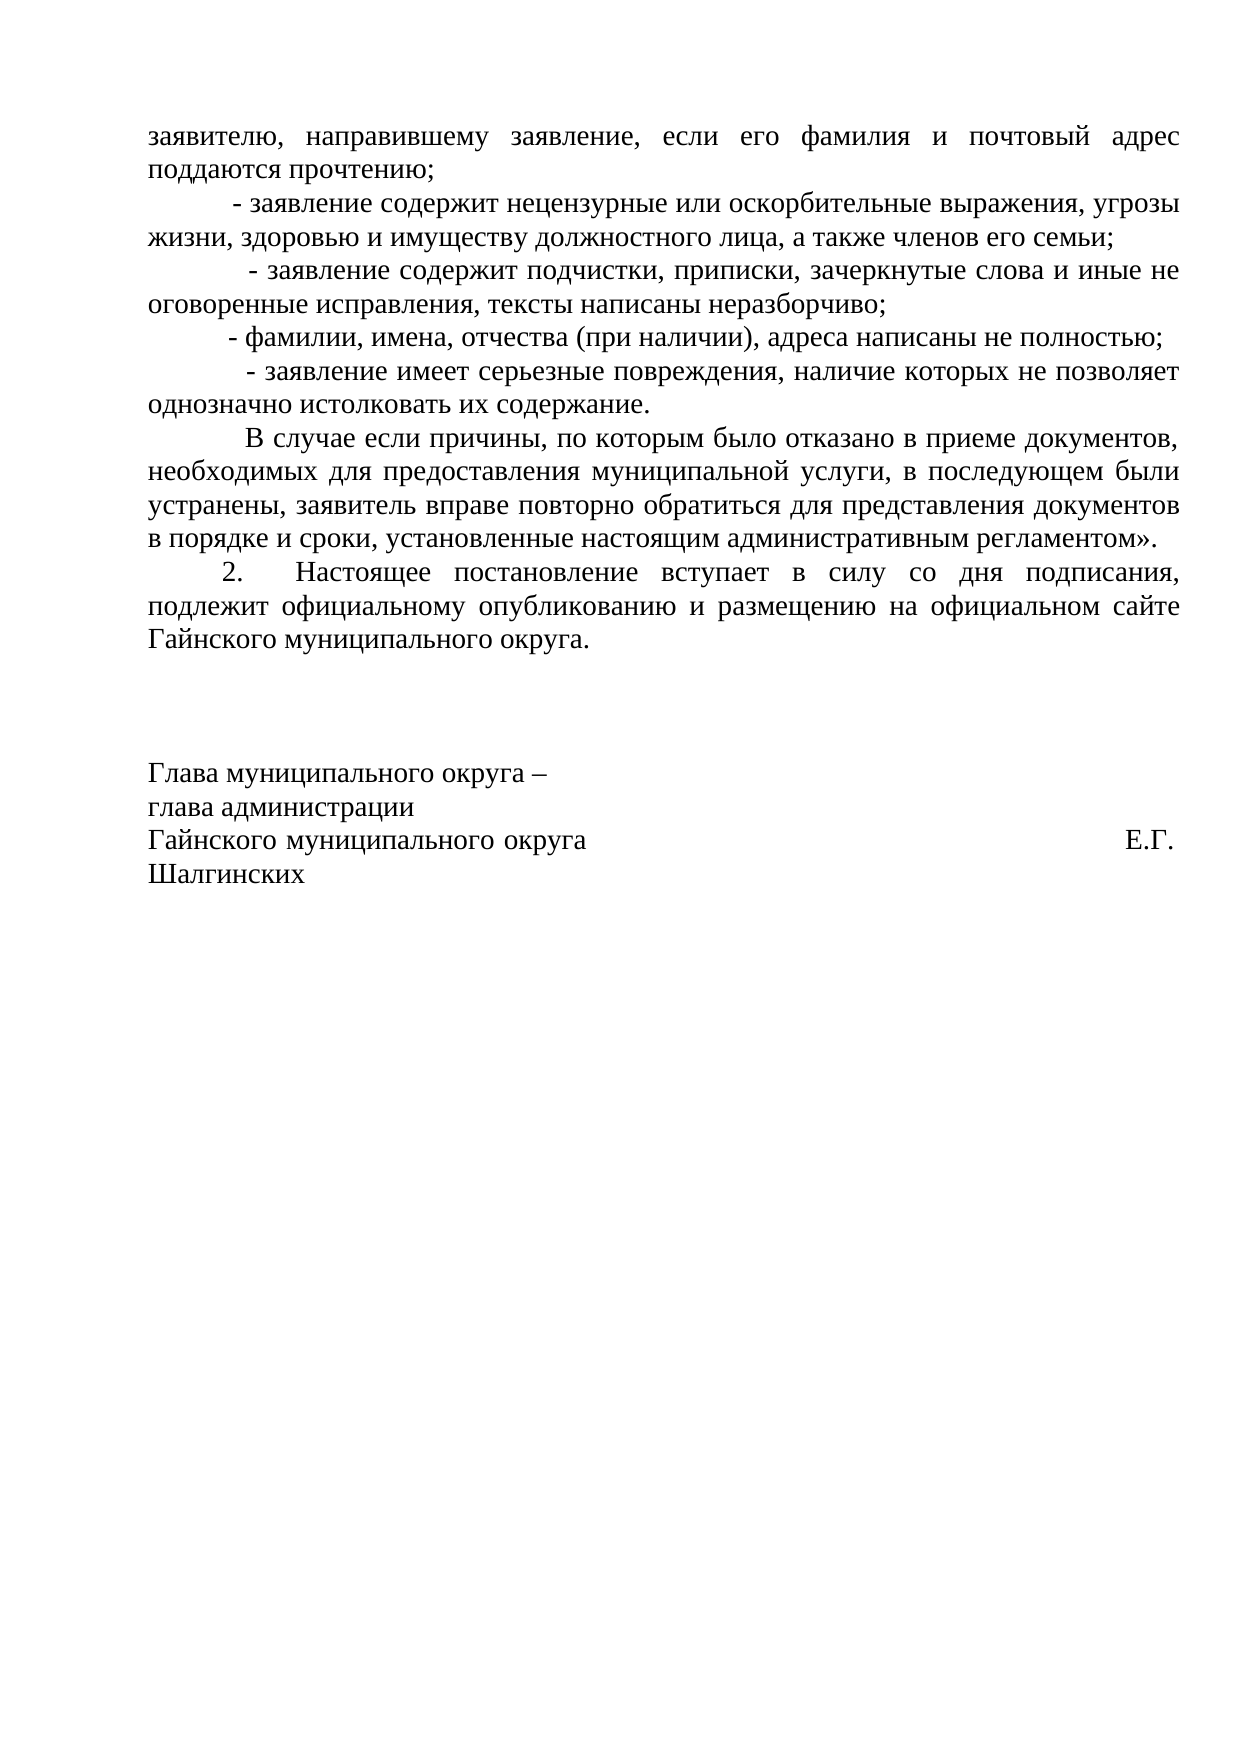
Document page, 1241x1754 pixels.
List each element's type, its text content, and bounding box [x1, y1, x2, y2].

list В случае если причины, по которым было отказано в приеме документов, необходимых для предоставления муниципальной услуги, в последующем были устранены, заявитель вправе повторно обратиться для представления документов в порядке и сроки, установленные настоящим административным регламентом». [148, 420, 1181, 554]
list - заявление содержит нецензурные или оскорбительные выражения, угрозы жизни, здоровью и имуществу должностного лица, а также членов его семьи; [148, 185, 1181, 252]
list Настоящее постановление вступает в силу со дня подписания, подлежит официальному опубликованию и размещению на официальном сайте Гайнского муниципального округа. [148, 554, 1181, 655]
list - заявление содержит подчистки, приписки, зачеркнутые слова и иные не оговоренные исправления, тексты написаны неразборчиво; [148, 252, 1181, 319]
text глава администрации [148, 789, 1181, 822]
text Глава муниципального округа – [148, 755, 1181, 789]
text Гайнского муниципального округа Е.Г. Шалгинских [148, 822, 1181, 889]
list - фамилии, имена, отчества (при наличии), адреса написаны не полностью; [148, 319, 1181, 353]
list - заявление имеет серьезные повреждения, наличие которых не позволяет однозначно истолковать их содержание. [148, 353, 1181, 420]
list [148, 118, 1181, 185]
